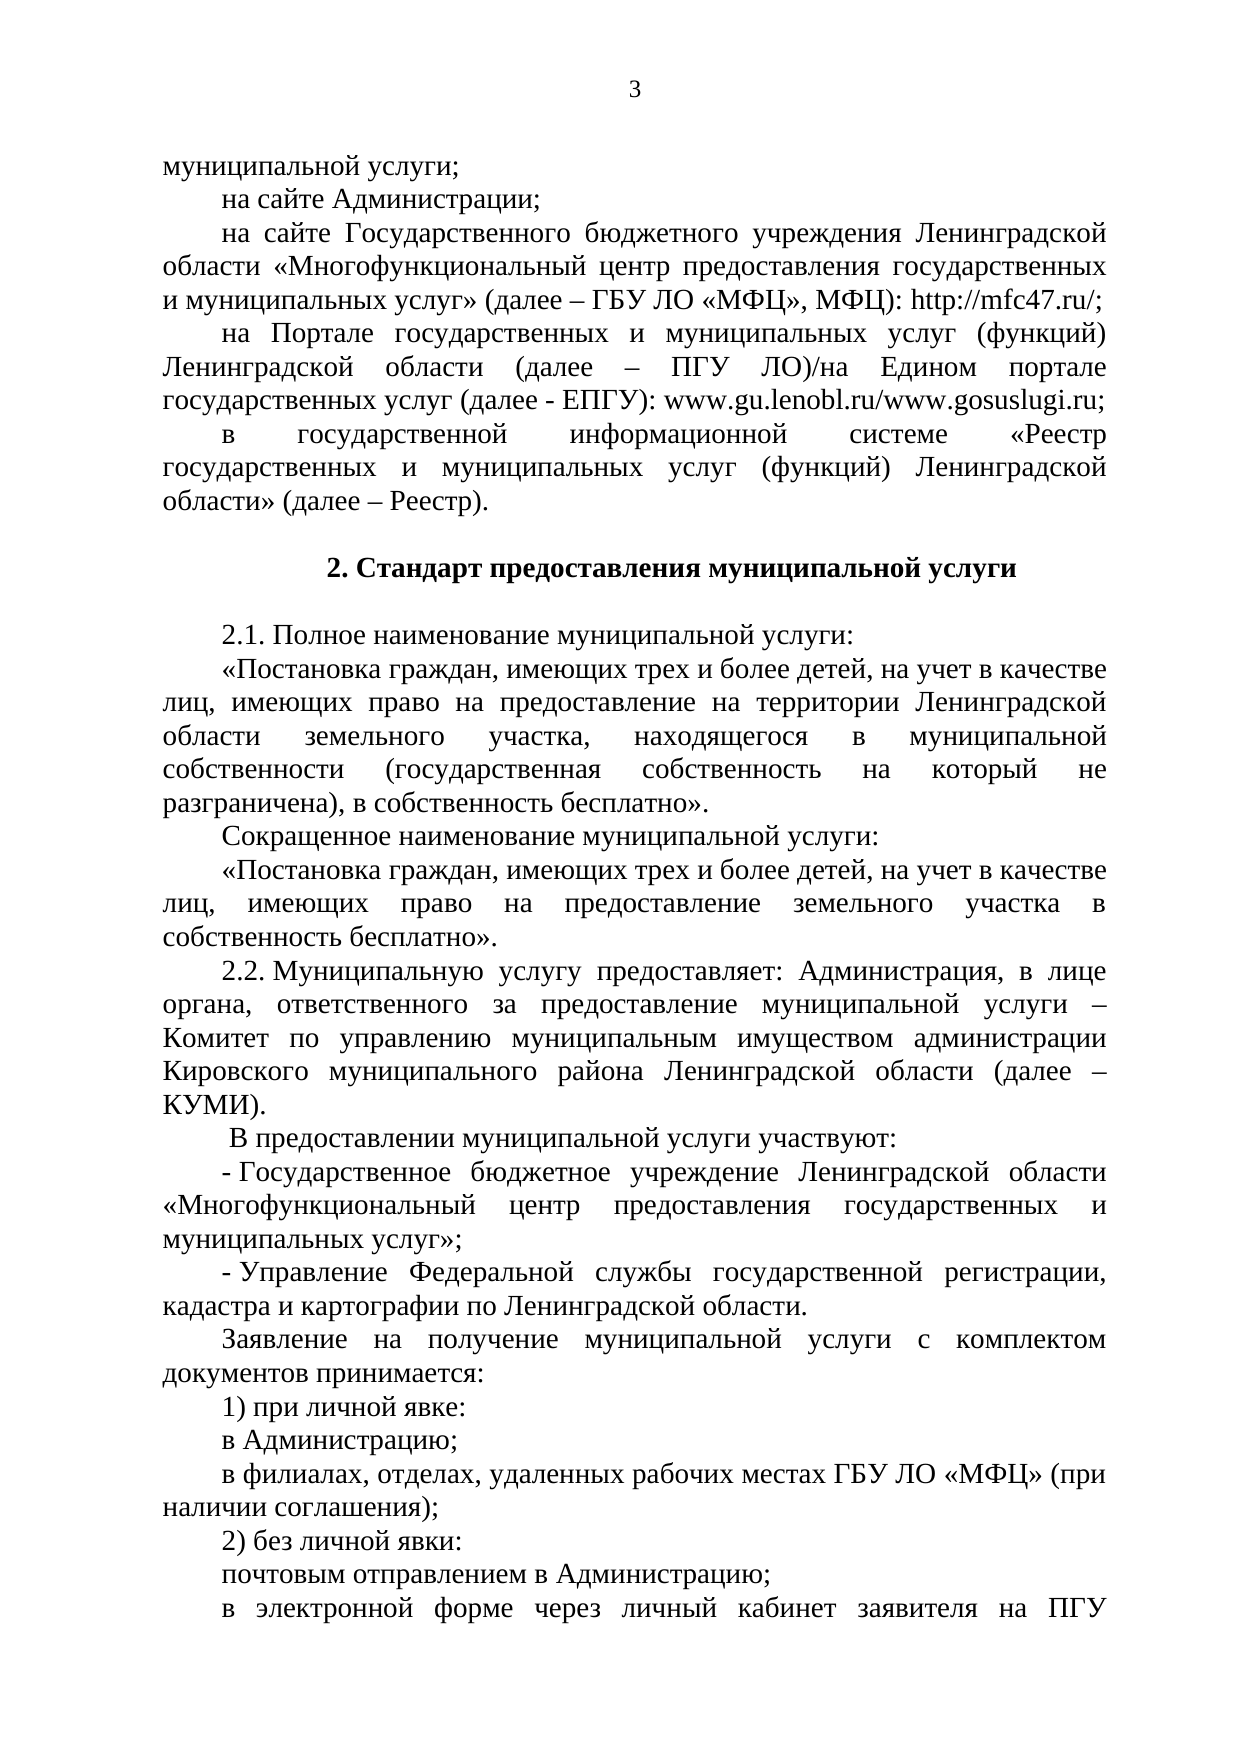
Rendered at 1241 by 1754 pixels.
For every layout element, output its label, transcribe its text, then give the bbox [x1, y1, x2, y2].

text на Портале государственных и муниципальных услуг (функций) Ленинградской области (далее – ПГУ ЛО)/на Едином портале государственных услуг (далее - ЕПГУ): www.gu.lenobl.ru/www.gosuslugi.ru; [162, 315, 1107, 416]
text 2) без личной явки: [162, 1523, 1107, 1556]
text В предоставлении муниципальной услуги участвуют: [162, 1120, 1107, 1154]
text на сайте Государственного бюджетного учреждения Ленинградской области «Многофункциональный центр предоставления государственных и муниципальных услуг» (далее – ГБУ ЛО «МФЦ», МФЦ): http://mfc47.ru/; [162, 215, 1107, 315]
text в государственной информационной системе «Реестр государственных и муниципальных услуг (функций) Ленинградской области» (далее – Реестр). [162, 416, 1107, 517]
text 2.2. Муниципальную услугу предоставляет: Администрация, в лице органа, ответственного за предоставление муниципальной услуги – Комитет по управлению муниципальным имуществом администрации Кировского муниципального района Ленинградской области (далее – КУМИ). [162, 953, 1107, 1120]
text «Постановка граждан, имеющих трех и более детей, на учет в качестве лиц, имеющих право на предоставление земельного участка в собственность бесплатно». [162, 852, 1107, 953]
text - Управление Федеральной службы государственной регистрации, кадастра и картографии по Ленинградской области. [162, 1254, 1107, 1322]
text в филиалах, отделах, удаленных рабочих местах ГБУ ЛО «МФЦ» (при наличии соглашения); [162, 1456, 1107, 1523]
text 1) при личной явке: [162, 1389, 1107, 1422]
text Сокращенное наименование муниципальной услуги: [162, 818, 1107, 852]
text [162, 148, 1107, 181]
text в Администрацию; [162, 1422, 1107, 1456]
text «Постановка граждан, имеющих трех и более детей, на учет в качестве лиц, имеющих право на предоставление на территории Ленинградской области земельного участка, находящегося в муниципальной собственности (государственная собственность на который не разграничена), в собственность бесплатно». [162, 651, 1107, 818]
text почтовым отправлением в Администрацию; [162, 1556, 1107, 1590]
text на сайте Администрации; [162, 181, 1107, 215]
text 2. Стандарт предоставления муниципальной услуги [162, 550, 1107, 584]
text 2.1. Полное наименование муниципальной услуги: [162, 617, 1107, 651]
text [162, 1590, 1107, 1623]
text Заявление на получение муниципальной услуги с комплектом документов принимается: [162, 1322, 1107, 1389]
text - Государственное бюджетное учреждение Ленинградской области «Многофункциональный центр предоставления государственных и муниципальных услуг»; [162, 1154, 1107, 1254]
